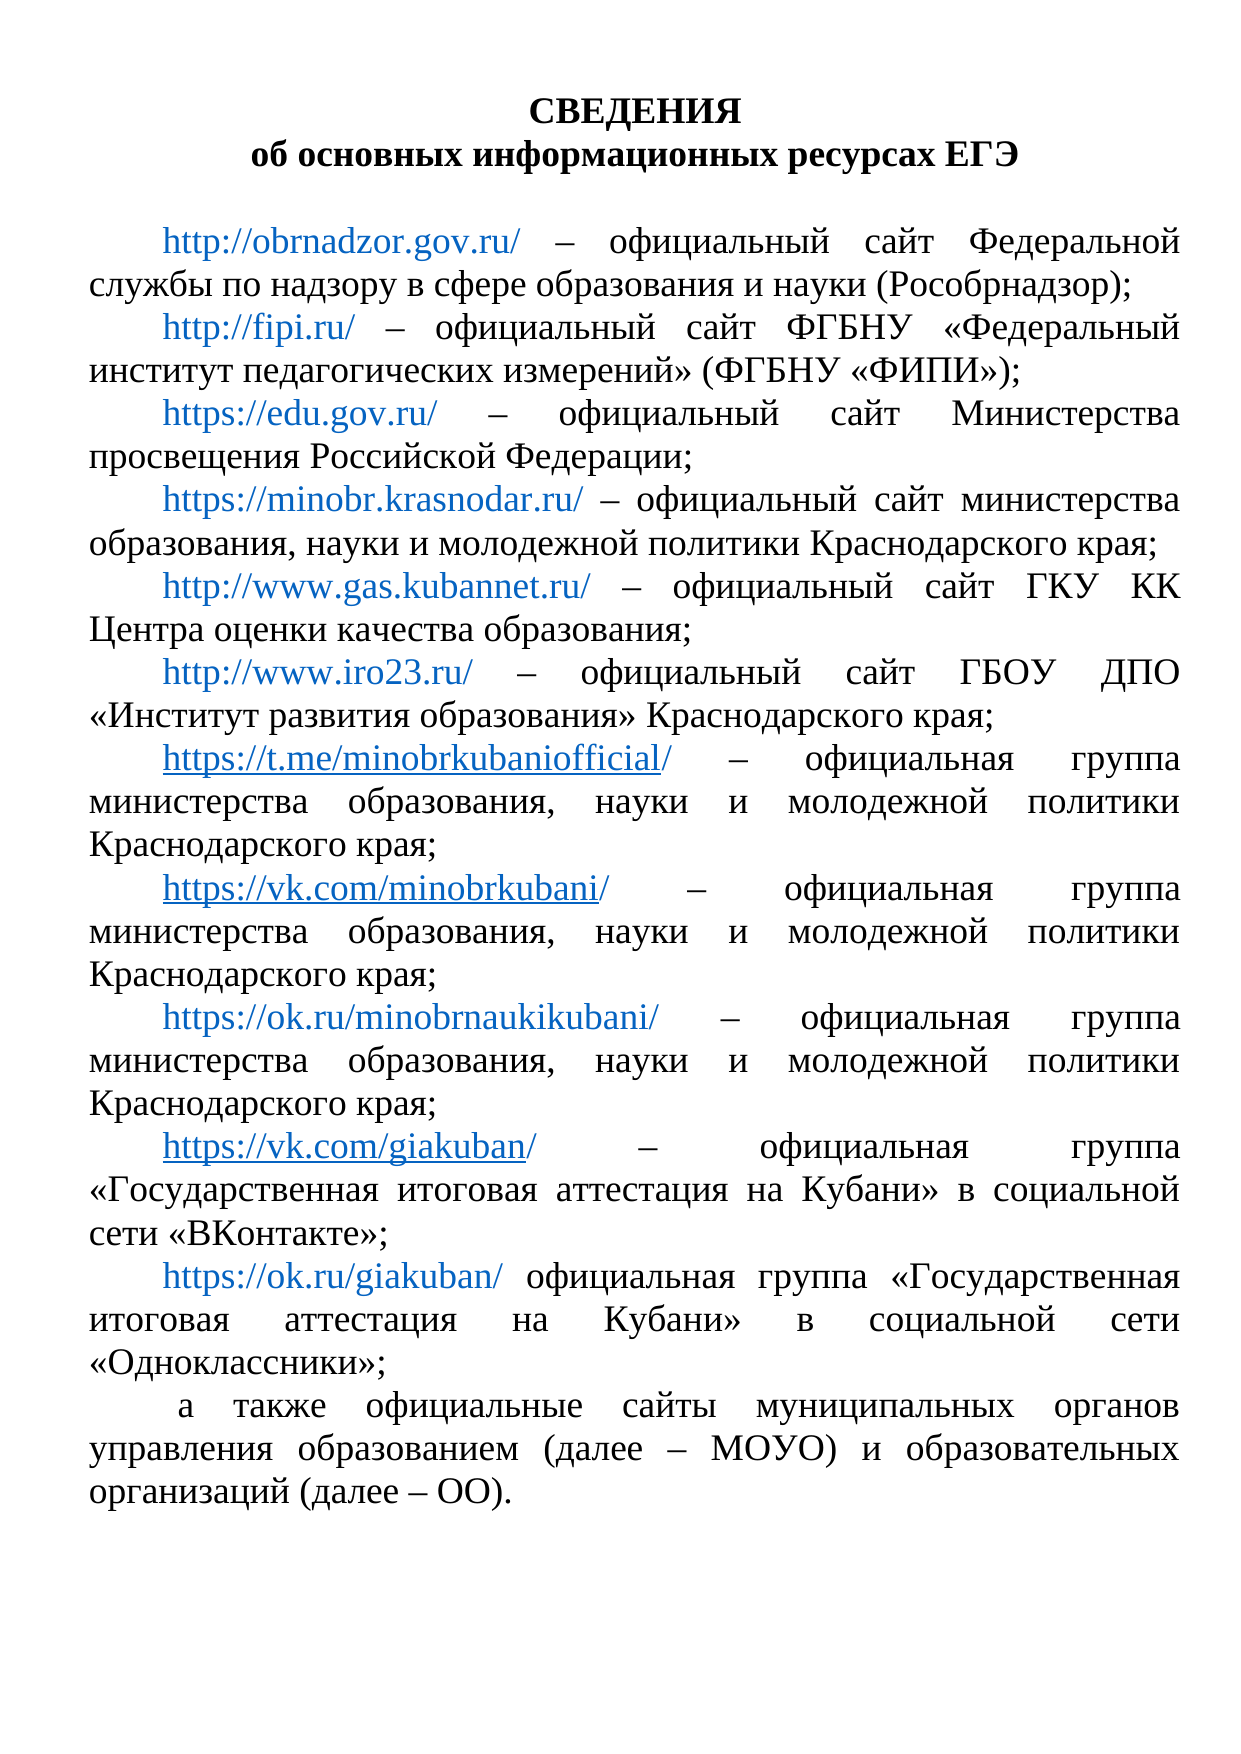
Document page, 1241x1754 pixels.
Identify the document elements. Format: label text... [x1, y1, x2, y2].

list https://ok.ru/giakuban/ официальная группа «Государственная итоговая аттестация на Кубани» в социальной сети «Одноклассники»; [89, 1253, 1181, 1382]
list https://vk.com/giakuban/ – официальная группа «Государственная итоговая аттестация на Кубани» в социальной сети «ВКонтакте»; [89, 1124, 1181, 1253]
list https://t.me/minobrkubaniofficial/ – официальная группа министерства образования, науки и молодежной политики Краснодарского края; [89, 736, 1181, 865]
list https://edu.gov.ru/ – официальный сайт Министерства просвещения Российской Федерации; [89, 391, 1181, 477]
text об основных информационных ресурсах ЕГЭ [89, 132, 1181, 175]
list https://vk.com/minobrkubani/ – официальная группа министерства образования, науки и молодежной политики Краснодарского края; [89, 865, 1181, 994]
list http://www.iro23.ru/ – официальный сайт ГБОУ ДПО «Институт развития образования» Краснодарского края; [89, 649, 1181, 736]
list https://ok.ru/minobrnaukikubani/ – официальная группа министерства образования, науки и молодежной политики Краснодарского края; [89, 994, 1181, 1124]
list а также официальные сайты муниципальных органов управления образованием (далее – МОУО) и образовательных организаций (далее – ОО). [89, 1382, 1181, 1512]
list https://minobr.krasnodar.ru/ – официальный сайт министерства образования, науки и молодежной политики Краснодарского края; [89, 477, 1181, 563]
list http://www.gas.kubannet.ru/ – официальный сайт ГКУ КК Центра оценки качества образования; [89, 563, 1181, 649]
text СВЕДЕНИЯ [89, 89, 1181, 132]
list http://fipi.ru/ – официальный сайт ФГБНУ «Федеральный институт педагогических измерений» (ФГБНУ «ФИПИ»); [89, 304, 1181, 391]
list http://obrnadzor.gov.ru/ – официальный сайт Федеральной службы по надзору в сфере образования и науки (Рособрнадзор); [89, 218, 1181, 304]
